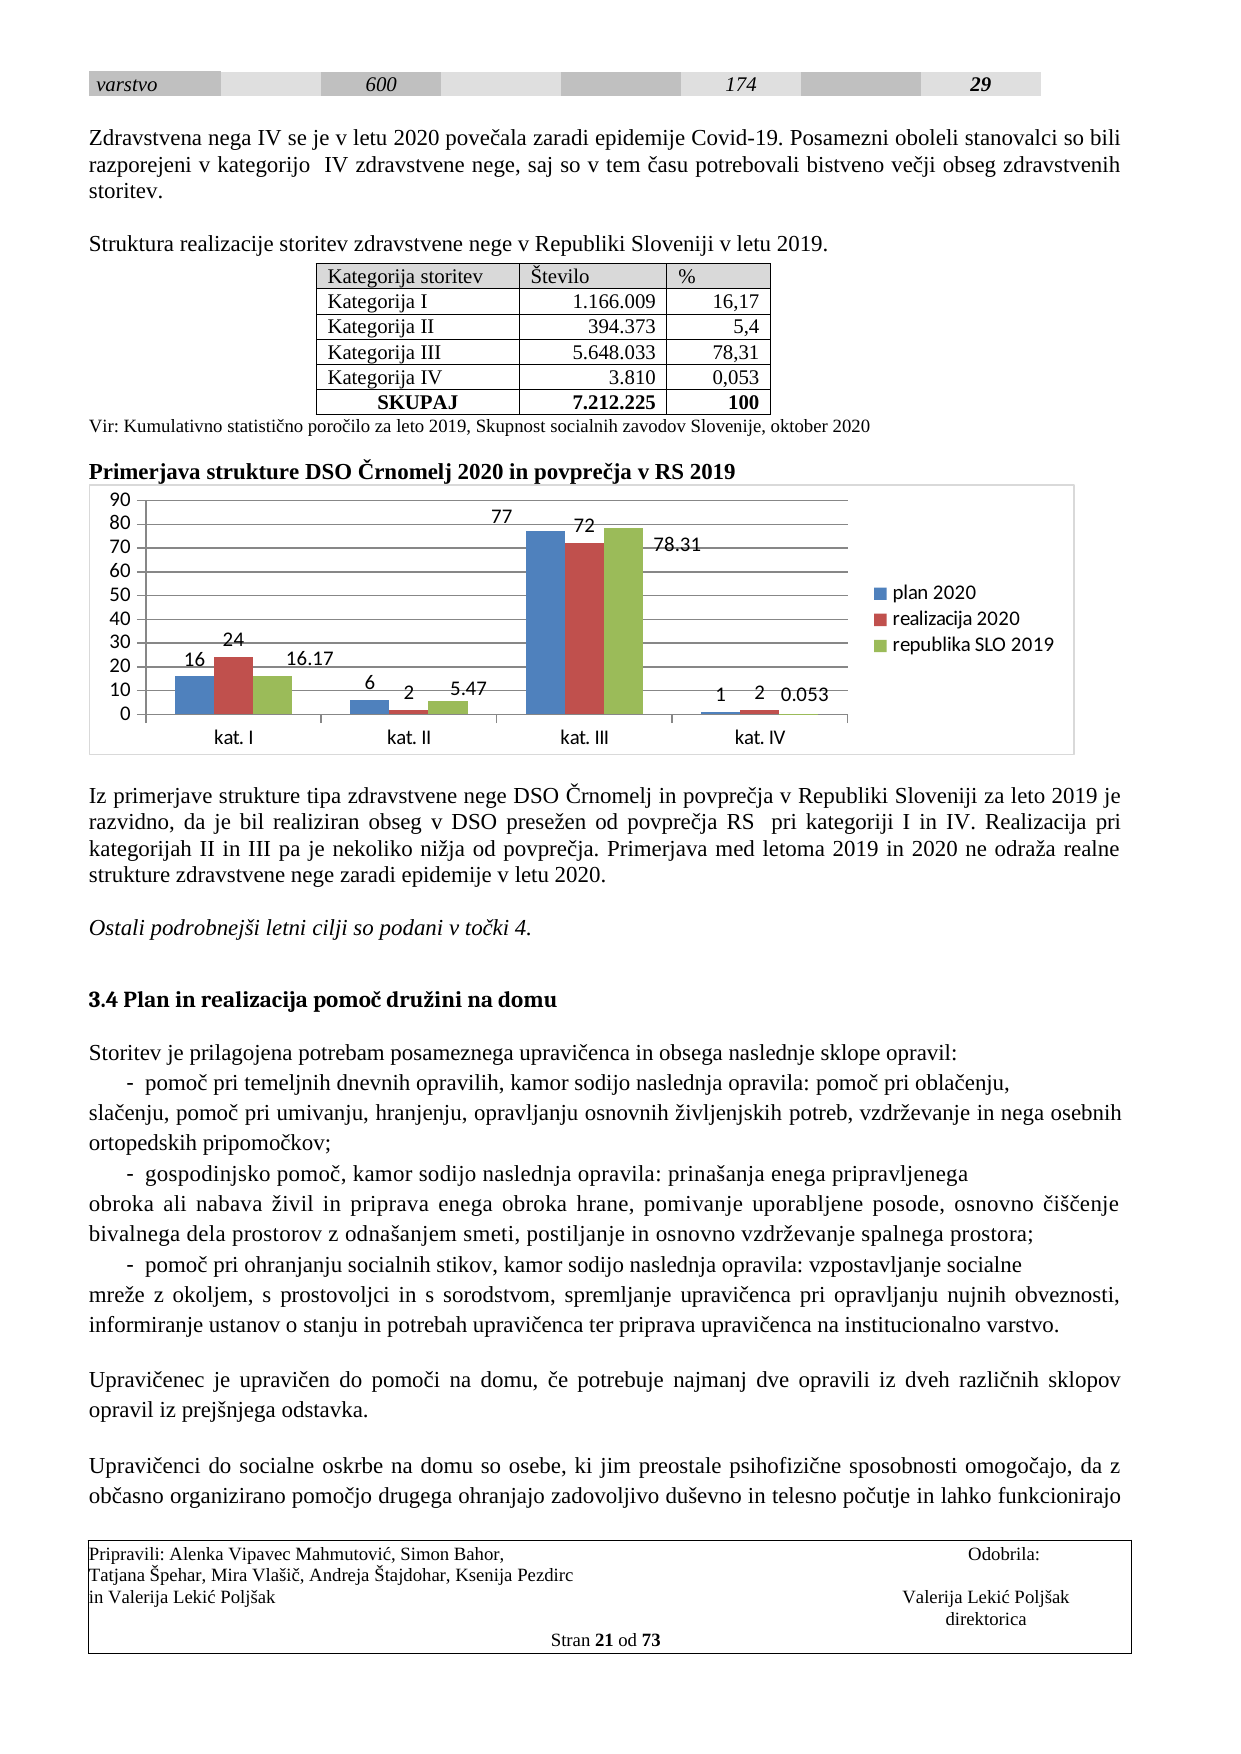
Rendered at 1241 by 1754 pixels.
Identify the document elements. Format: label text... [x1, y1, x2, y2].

table_cell 16,17 [667, 289, 770, 313]
table_cell Kategorija IV [317, 365, 519, 389]
table_cell Kategorija III [317, 340, 519, 364]
text Iz primerjave strukture tipa zdravstvene nege DSO Črnomelj in povprečja v Republiki Sloveniji za leto 2019 je razvidno, da je bil realiziran obseg v DSO presežen od povprečja RS pri kategoriji I in IV. Realizacija pri kategorijah II in III pa je nekoliko nižja od povprečja. Primerjava med letoma 2019 in 2020 ne odraža realne strukture zdravstvene nege zaradi epidemije v letu 2020. [89, 782, 1122, 887]
text Upravičenec je upravičen do pomoči na domu, če potrebuje najmanj dve opravili iz dveh različnih sklopov opravil iz prejšnjega odstavka. [89, 1366, 1122, 1423]
table_cell 0,053 [667, 365, 770, 389]
text Zdravstvena nega IV se je v letu 2020 povečala zaradi epidemije Covid-19. Posamezni oboleli stanovalci so bili razporejeni v kategorijo IV zdravstvene nege, saj so v tem času potrebovali bistveno večji obseg zdravstvenih storitev. [89, 124, 1122, 203]
subtitle 3.4 Plan in realizacija pomoč družini na domu [89, 987, 1122, 1014]
table_cell 5,4 [667, 315, 770, 338]
text mreže z okoljem, s prostovoljci in s sorodstvom, spremljanje upravičenca pri opravljanju nujnih obveznosti, informiranje ustanov o stanju in potrebah upravičenca ter priprava upravičenca na institucionalno varstvo. [89, 1281, 1122, 1337]
text Primerjava strukture DSO Črnomelj 2020 in povprečja v RS 2019 [89, 458, 1122, 484]
table_header Število [520, 264, 666, 288]
table_cell Kategorija I [317, 289, 519, 313]
list pomoč pri ohranjanju socialnih stikov, kamor sodijo naslednja opravila: vzpostavljanje socialne [126, 1251, 1122, 1277]
table_cell [441, 72, 561, 96]
table_cell Kategorija II [317, 315, 519, 338]
table_header % [667, 264, 770, 288]
list gospodinjsko pomoč, kamor sodijo naslednja opravila: prinašanja enega pripravljenega [126, 1160, 1122, 1186]
table_cell SKUPAJ [317, 390, 519, 414]
text Storitev je prilagojena potrebam posameznega upravičenca in obsega naslednje sklope opravil: [89, 1039, 1122, 1065]
table_cell [801, 72, 921, 96]
table_cell 29 [921, 72, 1041, 96]
table_header Kategorija storitev [317, 264, 519, 288]
text Struktura realizacije storitev zdravstvene nege v Republiki Sloveniji v letu 2019. [89, 230, 1122, 256]
text slačenju, pomoč pri umivanju, hranjenju, opravljanju osnovnih življenjskih potreb, vzdrževanje in nega osebnih ortopedskih pripomočkov; [89, 1099, 1122, 1156]
table_cell 5.648.033 [520, 340, 666, 364]
table_cell 100 [667, 390, 770, 414]
table_cell 7.212.225 [520, 390, 666, 414]
table_cell 600 [321, 72, 441, 96]
list pomoč pri temeljnih dnevnih opravilih, kamor sodijo naslednja opravila: pomoč pri oblačenju, [126, 1069, 1122, 1095]
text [89, 1452, 1122, 1508]
table_cell 1.166.009 [520, 289, 666, 313]
table_cell Dnevno varstvo [89, 71, 221, 96]
table_cell 394.373 [520, 315, 666, 338]
text obroka ali nabava živil in priprava enega obroka hrane, pomivanje uporabljene posode, osnovno čiščenje bivalnega dela prostorov z odnašanjem smeti, postiljanje in osnovno vzdrževanje spalnega prostora; [89, 1190, 1122, 1247]
text Ostali podrobnejši letni cilji so podani v točki 4. [89, 914, 1122, 940]
table_cell [221, 72, 321, 96]
text Vir: Kumulativno statistično poročilo za leto 2019, Skupnost socialnih zavodov Slovenije, oktober 2020 [89, 256, 1122, 436]
table_cell 3.810 [520, 365, 666, 389]
table_cell 78,31 [667, 340, 770, 364]
table_cell 174 [681, 72, 801, 96]
table_cell [561, 72, 681, 96]
